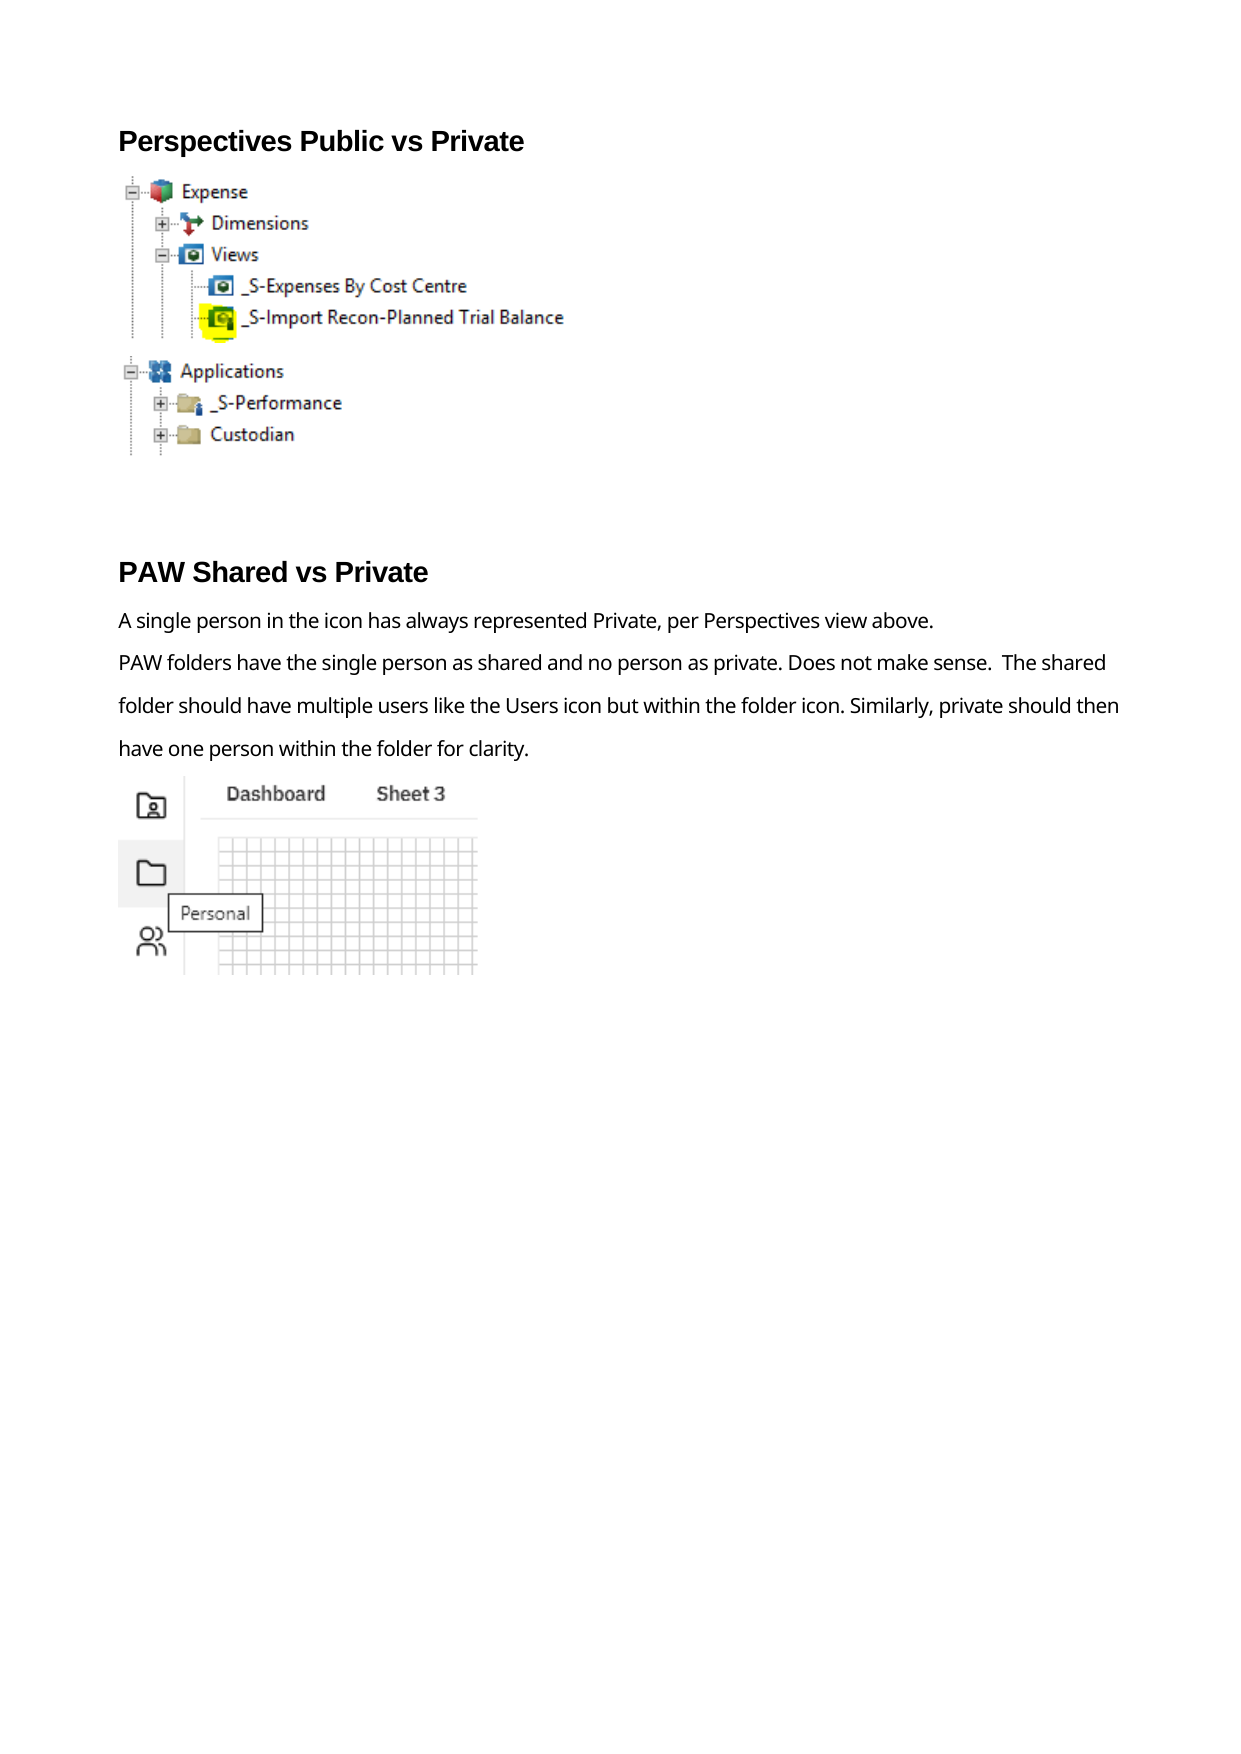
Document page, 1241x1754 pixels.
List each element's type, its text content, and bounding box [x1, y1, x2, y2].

text PAW folders have the single person as shared and no person as private. Does not make sense. The shared folder should have multiple users like the Users icon but within the folder icon. Similarly, private should then have one person within the folder for clarity. [118, 648, 1122, 762]
subtitle PAW Shared vs Private [118, 555, 1122, 588]
picture [118, 175, 573, 343]
picture [118, 356, 381, 457]
subtitle Perspectives Public vs Private [118, 124, 1122, 158]
picture [118, 776, 478, 975]
text A single person in the icon has always represented Private, per Perspectives view above. [118, 606, 1122, 634]
